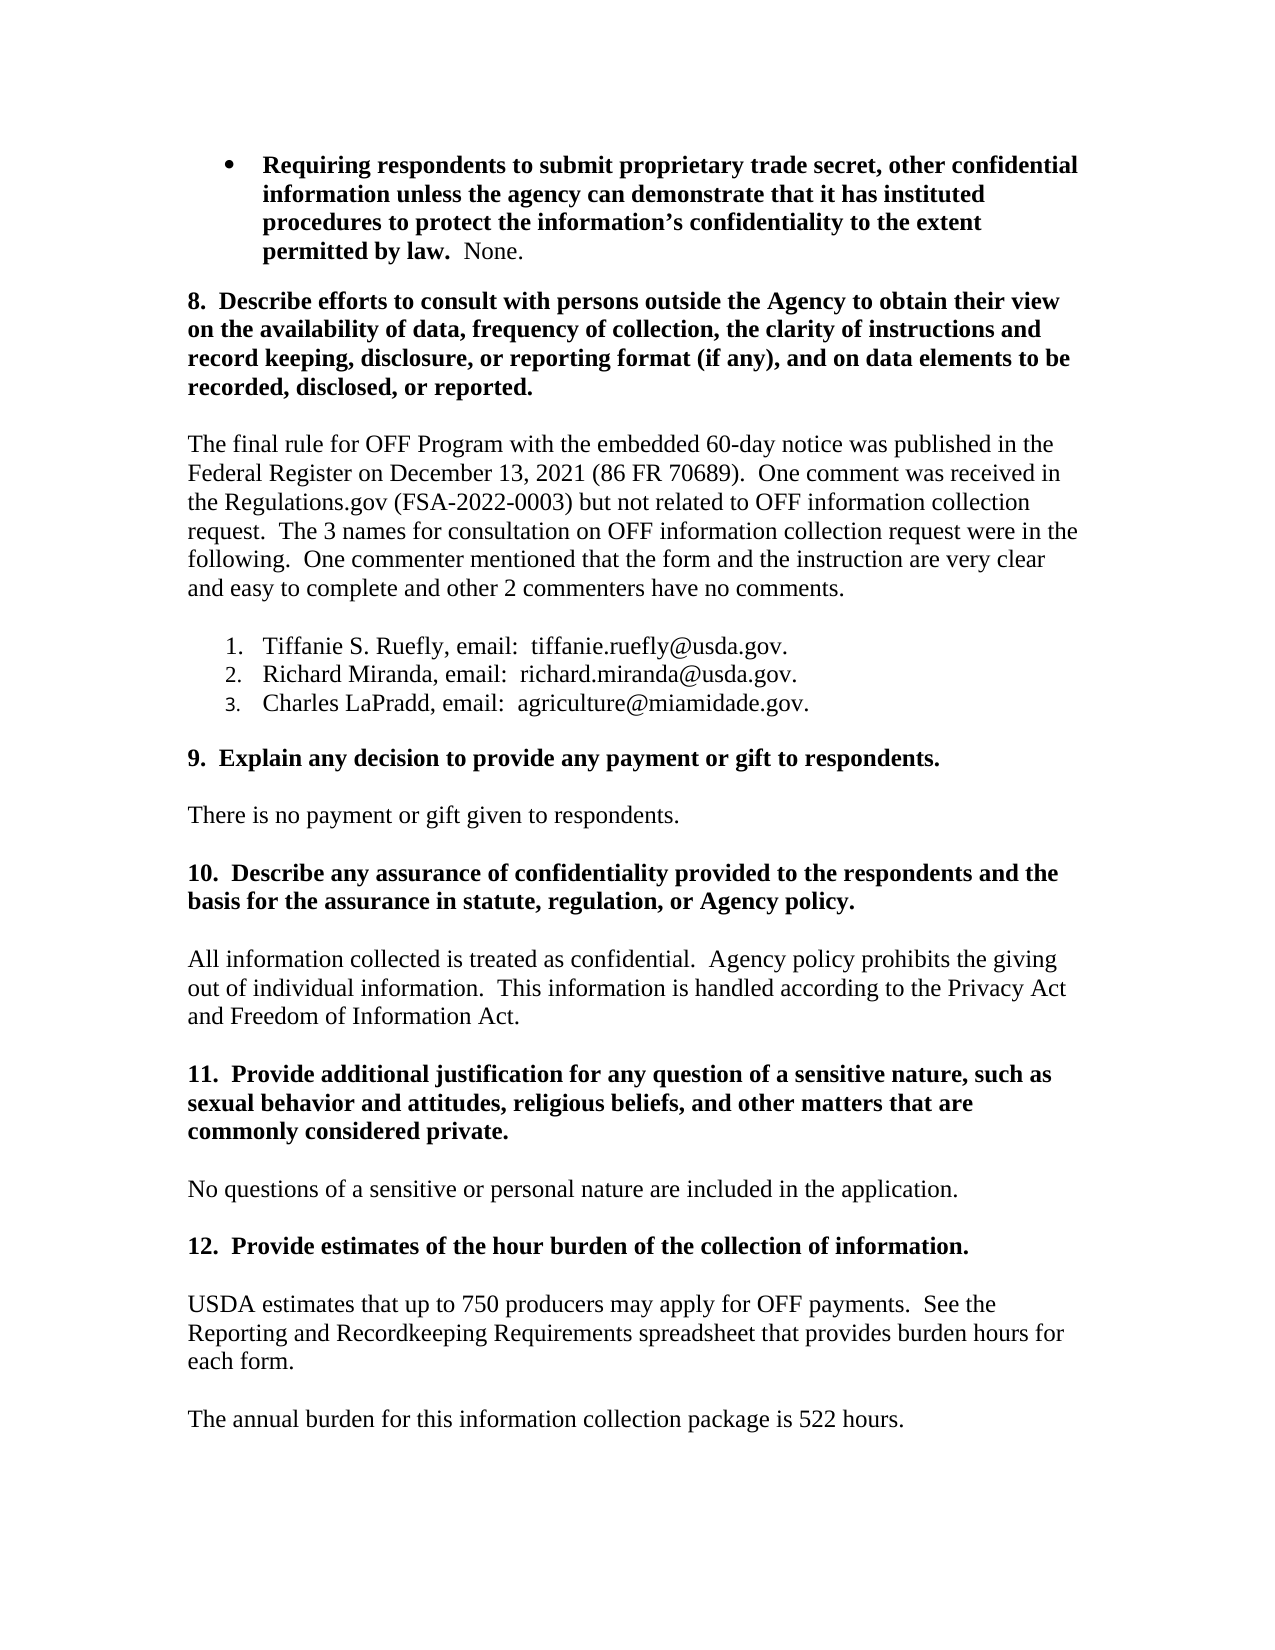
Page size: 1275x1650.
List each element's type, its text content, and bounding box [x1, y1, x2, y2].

text 8. Describe efforts to consult with persons outside the Agency to obtain their view on the availability of data, frequency of collection, the clarity of instructions and record keeping, disclosure, or reporting format (if any), and on data elements to be recorded, disclosed, or reported. [187, 286, 1087, 401]
list Requiring respondents to submit proprietary trade secret, other confidential information unless the agency can demonstrate that it has instituted procedures to protect the information’s confidentiality to the extent permitted by law. None. [225, 150, 1087, 265]
list No questions of a sensitive or personal nature are included in the application. [187, 1174, 1087, 1203]
list Tiffanie S. Ruefly, email: tiffanie.ruefly@usda.gov. [225, 631, 1087, 659]
text There is no payment or gift given to respondents. [187, 800, 1087, 829]
text USDA estimates that up to 750 producers may apply for OFF payments. See the Reporting and Recordkeeping Requirements spreadsheet that provides burden hours for each form. [187, 1289, 1087, 1375]
text 12. Provide estimates of the hour burden of the collection of information. [187, 1231, 1087, 1260]
list Richard Miranda, email: richard.miranda@usda.gov. [225, 659, 1087, 688]
text The annual burden for this information collection package is 522 hours. [187, 1404, 1087, 1433]
text 11. Provide additional justification for any question of a sensitive nature, such as sexual behavior and attitudes, religious beliefs, and other matters that are commonly considered private. [187, 1059, 1087, 1145]
text 10. Describe any assurance of confidentiality provided to the respondents and the basis for the assurance in statute, regulation, or Agency policy. [187, 858, 1087, 915]
text 9. Explain any decision to provide any payment or gift to respondents. [187, 743, 1087, 771]
text The final rule for OFF Program with the embedded 60-day notice was published in the Federal Register on December 13, 2021 (86 FR 70689). One comment was received in the Regulations.gov (FSA-2022-0003) but not related to OFF information collection request. The 3 names for consultation on OFF information collection request were in the following. One commenter mentioned that the form and the instruction are very clear and easy to complete and other 2 commenters have no comments. [187, 429, 1087, 602]
list Charles LaPradd, email: agriculture@miamidade.gov. [225, 688, 1087, 717]
list All information collected is treated as confidential. Agency policy prohibits the giving out of individual information. This information is handled according to the Privacy Act and Freedom of Information Act. [187, 944, 1087, 1030]
